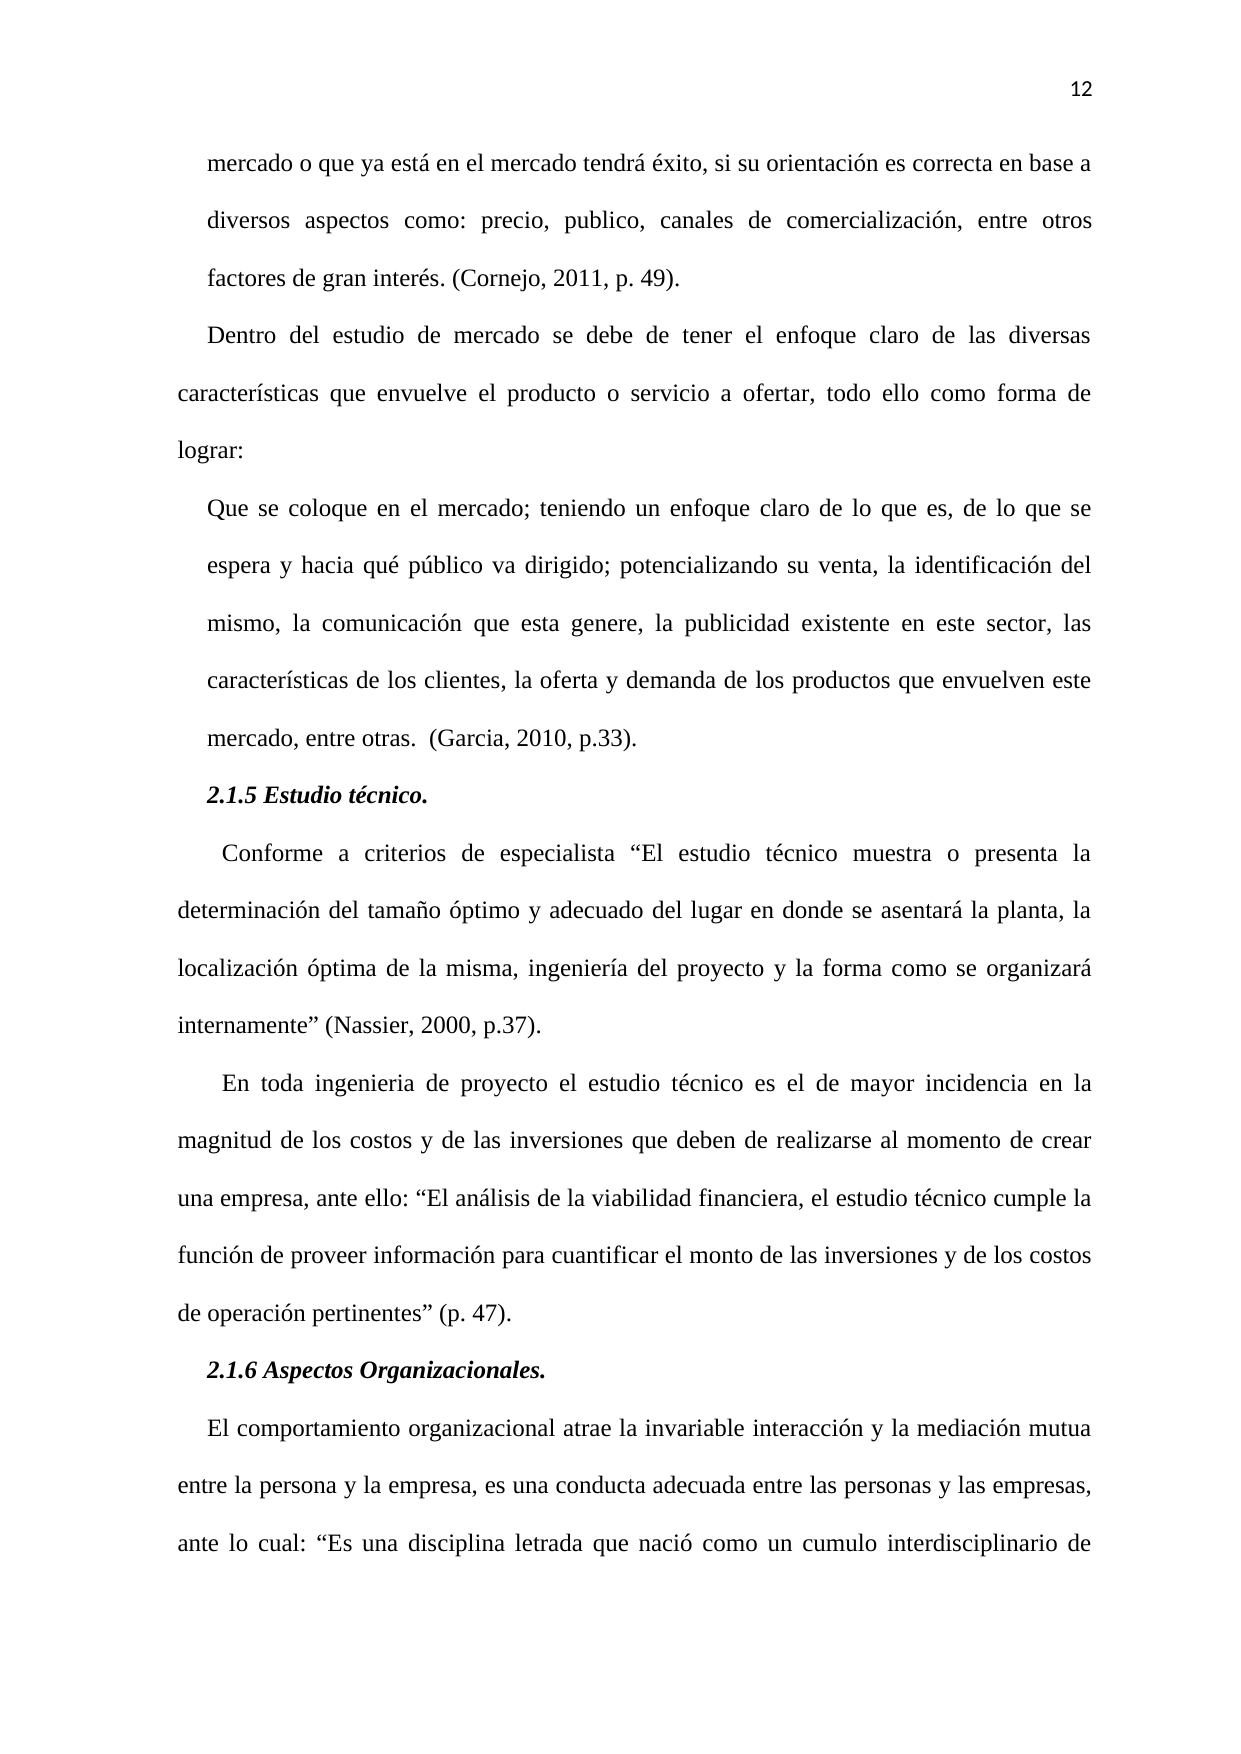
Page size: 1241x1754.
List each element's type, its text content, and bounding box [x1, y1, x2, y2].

text En toda ingenieria de proyecto el estudio técnico es el de mayor incidencia en la magnitud de los costos y de las inversiones que deben de realizarse al momento de crear una empresa, ante ello: “El análisis de la viabilidad financiera, el estudio técnico cumple la función de proveer información para cuantificar el monto de las inversiones y de los costos de operación pertinentes” (p. 47). [177, 1068, 1092, 1326]
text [207, 148, 1092, 291]
text 2.1.6 Aspectos Organizacionales. [177, 1355, 1092, 1384]
text Conforme a criterios de especialista “El estudio técnico muestra o presenta la determinación del tamaño óptimo y adecuado del lugar en donde se asentará la planta, la localización óptima de la misma, ingeniería del proyecto y la forma como se organizará internamente” (Nassier, 2000, p.37). [177, 838, 1092, 1039]
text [177, 1413, 1092, 1556]
text Dentro del estudio de mercado se debe de tener el enfoque claro de las diversas características que envuelve el producto o servicio a ofertar, todo ello como forma de lograr: [177, 320, 1092, 464]
text Que se coloque en el mercado; teniendo un enfoque claro de lo que es, de lo que se espera y hacia qué público va dirigido; potencializando su venta, la identificación del mismo, la comunicación que esta genere, la publicidad existente en este sector, las características de los clientes, la oferta y demanda de los productos que envuelven este mercado, entre otras. (Garcia, 2010, p.33). [207, 493, 1092, 751]
text 2.1.5 Estudio técnico. [177, 780, 1092, 809]
